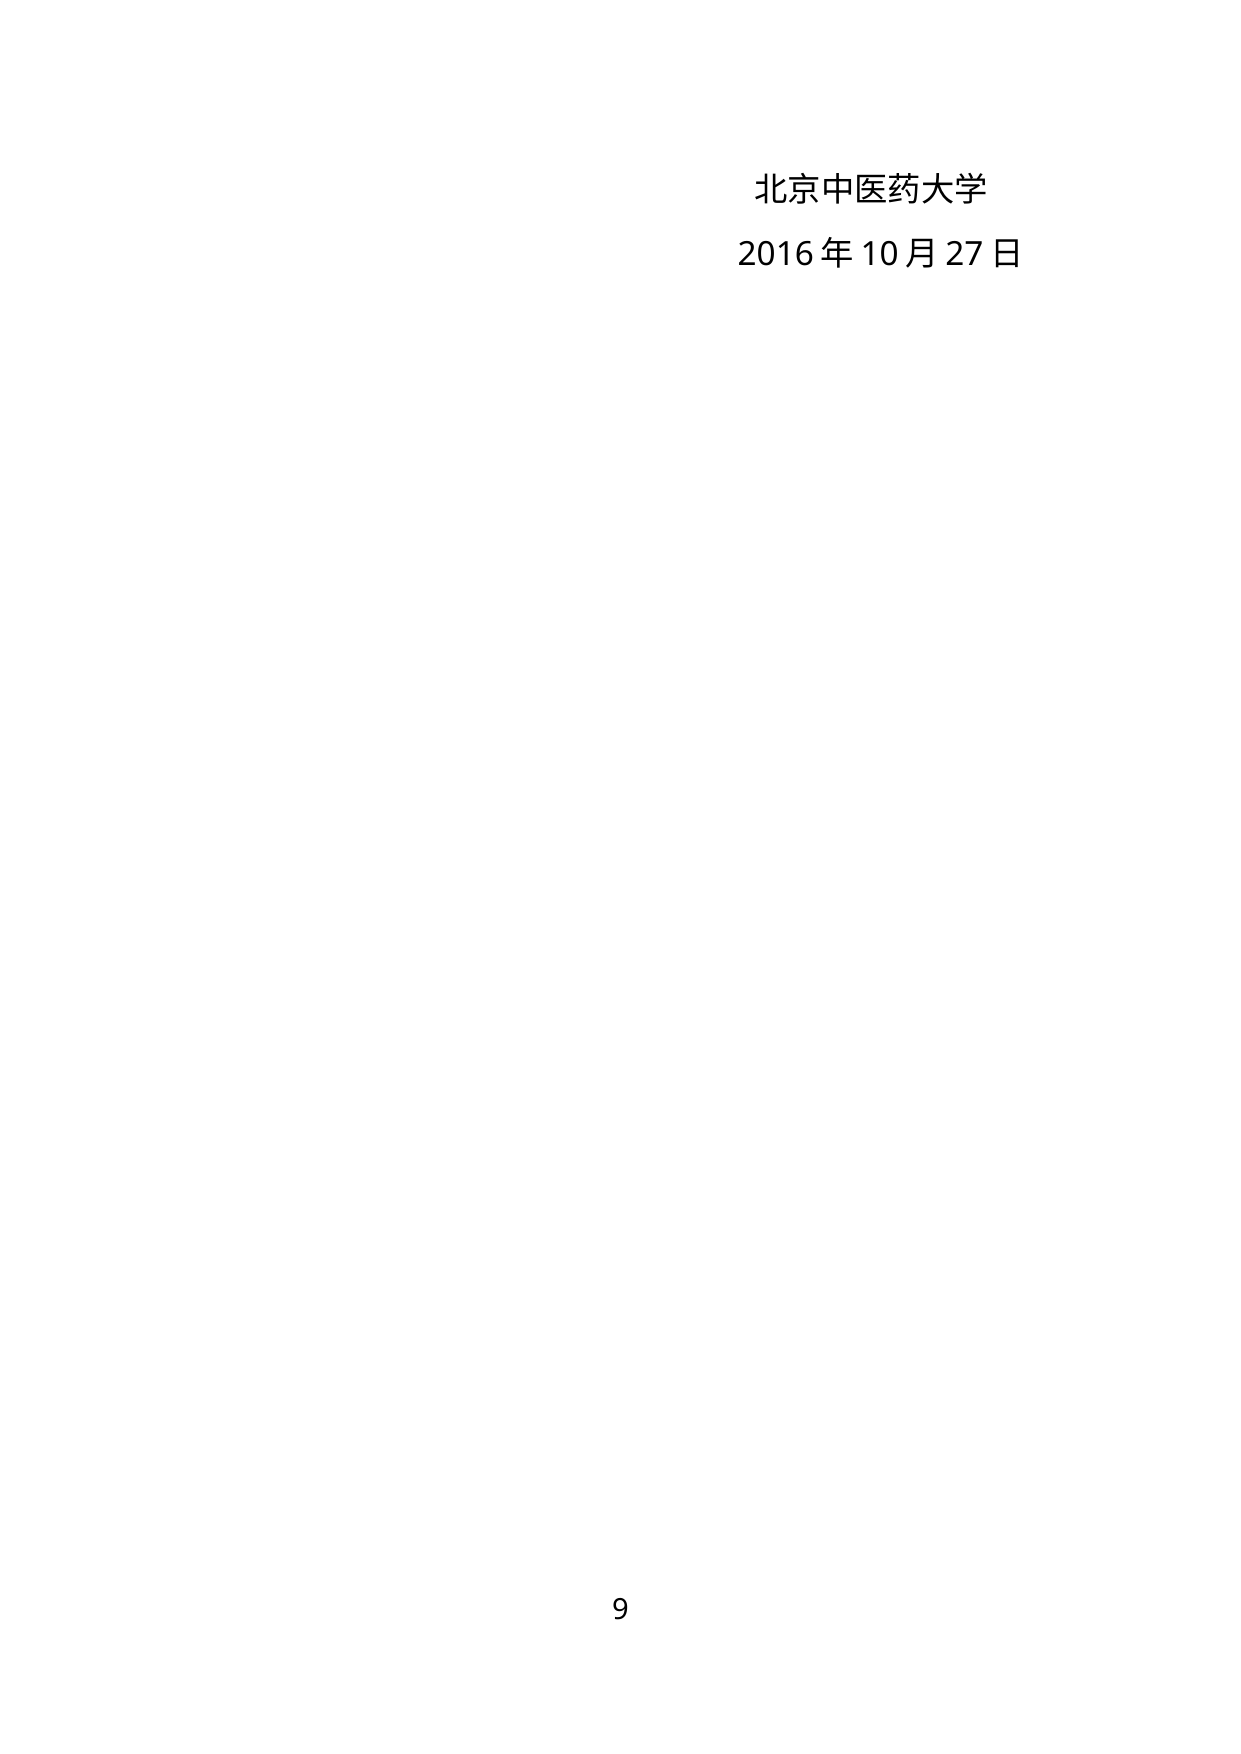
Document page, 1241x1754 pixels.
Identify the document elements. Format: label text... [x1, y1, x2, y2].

text 北京中医药大学 [187, 154, 1053, 219]
text 2016年10月27日 [187, 219, 1053, 284]
